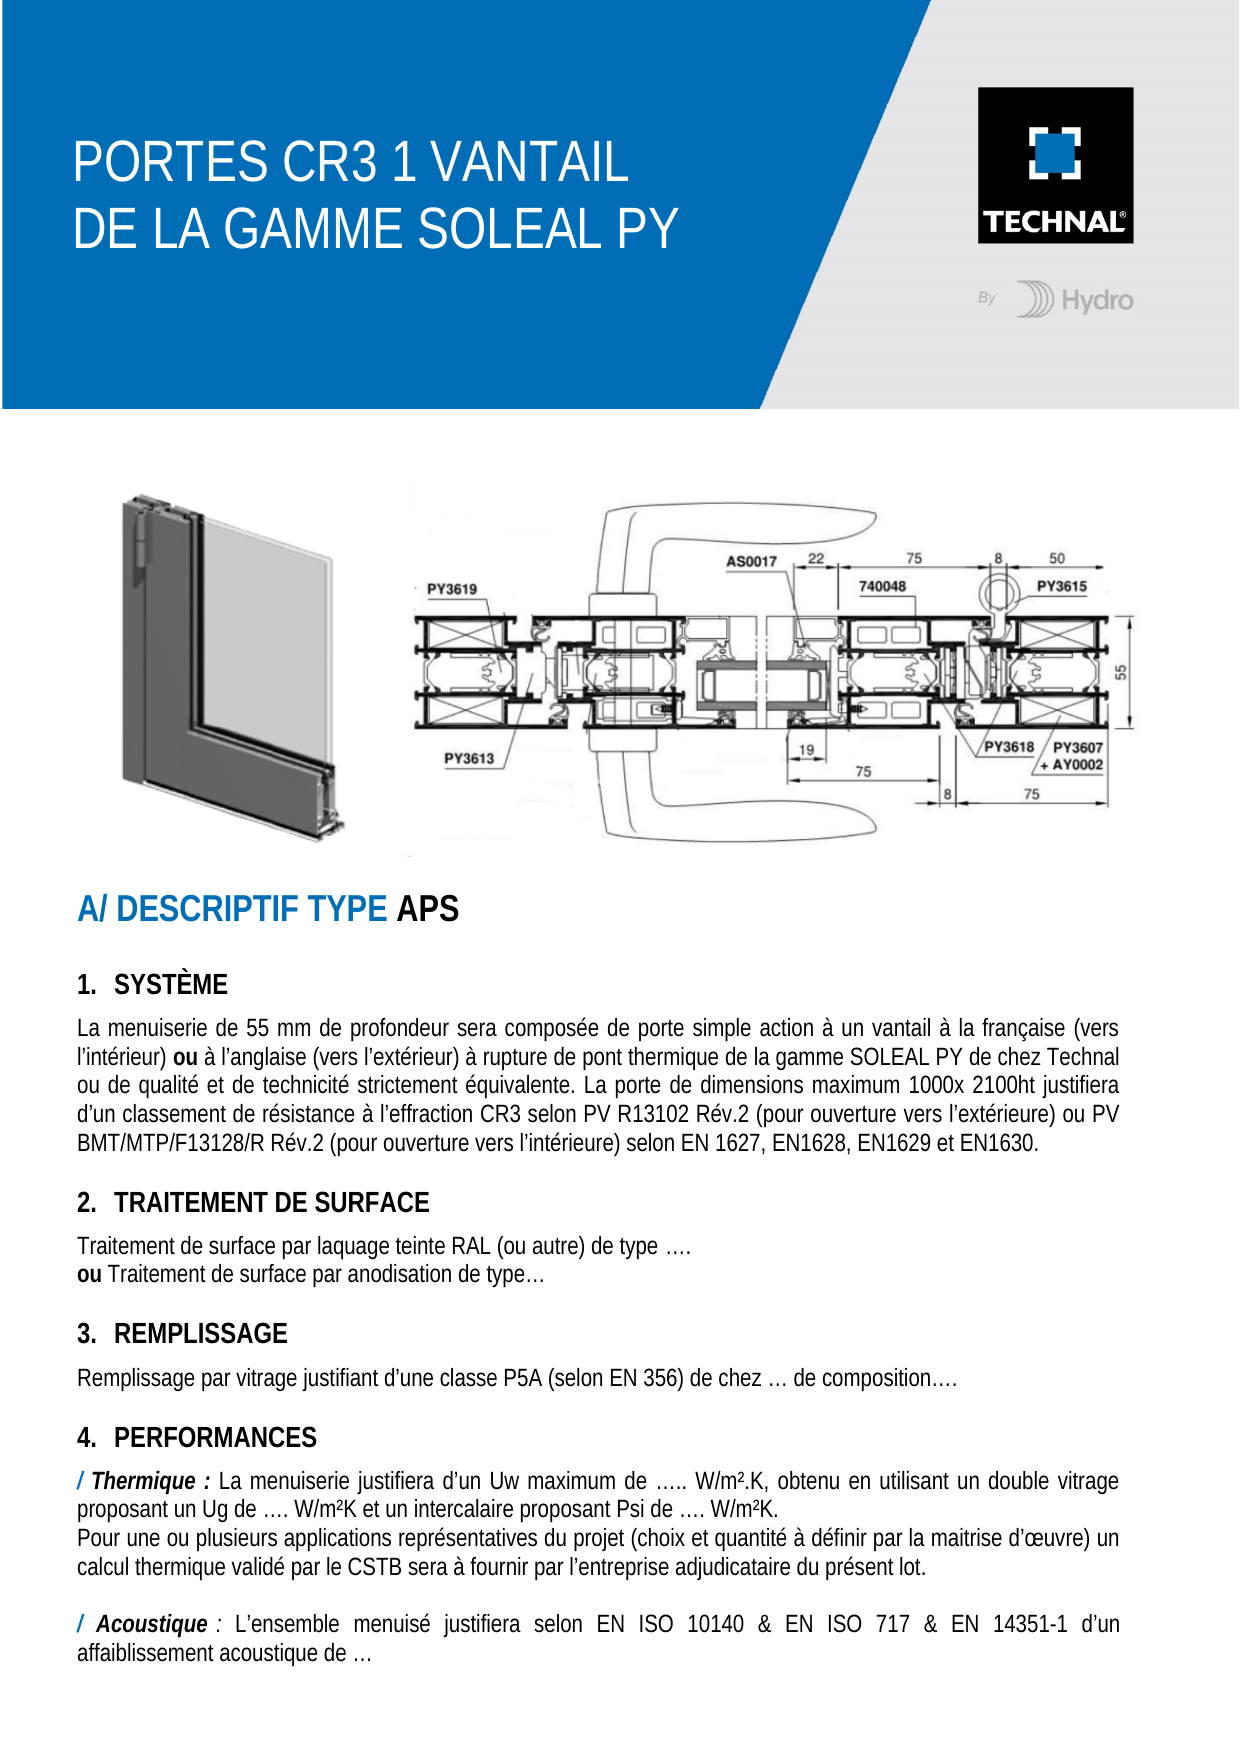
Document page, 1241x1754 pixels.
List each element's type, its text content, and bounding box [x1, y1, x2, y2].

text ou Traitement de surface par anodisation de type… [77, 1259, 1122, 1288]
picture [391, 471, 1151, 857]
picture [2, 0, 1240, 409]
list Performances [77, 1420, 1122, 1453]
text A/ Descriptif type APS [77, 886, 1122, 929]
picture [75, 471, 376, 874]
text Remplissage par vitrage justifiant d’une classe P5A (selon EN 356) de chez … de composition…. [77, 1363, 1122, 1391]
list Système [77, 967, 1122, 1000]
text La menuiserie de 55 mm de profondeur sera composée de porte simple action à un vantail à la française (vers l’intérieur) ou à l’anglaise (vers l’extérieur) à rupture de pont thermique de la gamme SOLEAL PY de chez Technal ou de qualité et de technicité strictement équivalente. La porte de dimensions maximum 1000x 2100ht justifiera d’un classement de résistance à l’effraction CR3 selon PV R13102 Rév.2 (pour ouverture vers l’extérieure) ou PV BMT/MTP/F13128/R Rév.2 (pour ouverture vers l’intérieure) selon EN 1627, EN1628, EN1629 et EN1630. [77, 1013, 1122, 1156]
text Traitement de surface par laquage teinte RAL (ou autre) de type …. [77, 1231, 1122, 1259]
text Pour une ou plusieurs applications représentatives du projet (choix et quantité à définir par la maitrise d’œuvre) un calcul thermique validé par le CSTB sera à fournir par l’entreprise adjudicataire du présent lot. [77, 1523, 1122, 1580]
list Traitement de surface [77, 1185, 1122, 1218]
text / Acoustique : L’ensemble menuisé justifiera selon EN ISO 10140 & EN ISO 717 & EN 14351-1 d’un affaiblissement acoustique de … [77, 1609, 1122, 1666]
text / Thermique : La menuiserie justifiera d’un Uw maximum de ….. W/m².K, obtenu en utilisant un double vitrage proposant un Ug de …. W/m²K et un intercalaire proposant Psi de …. W/m²K. [77, 1466, 1122, 1523]
list Remplissage [77, 1317, 1122, 1350]
